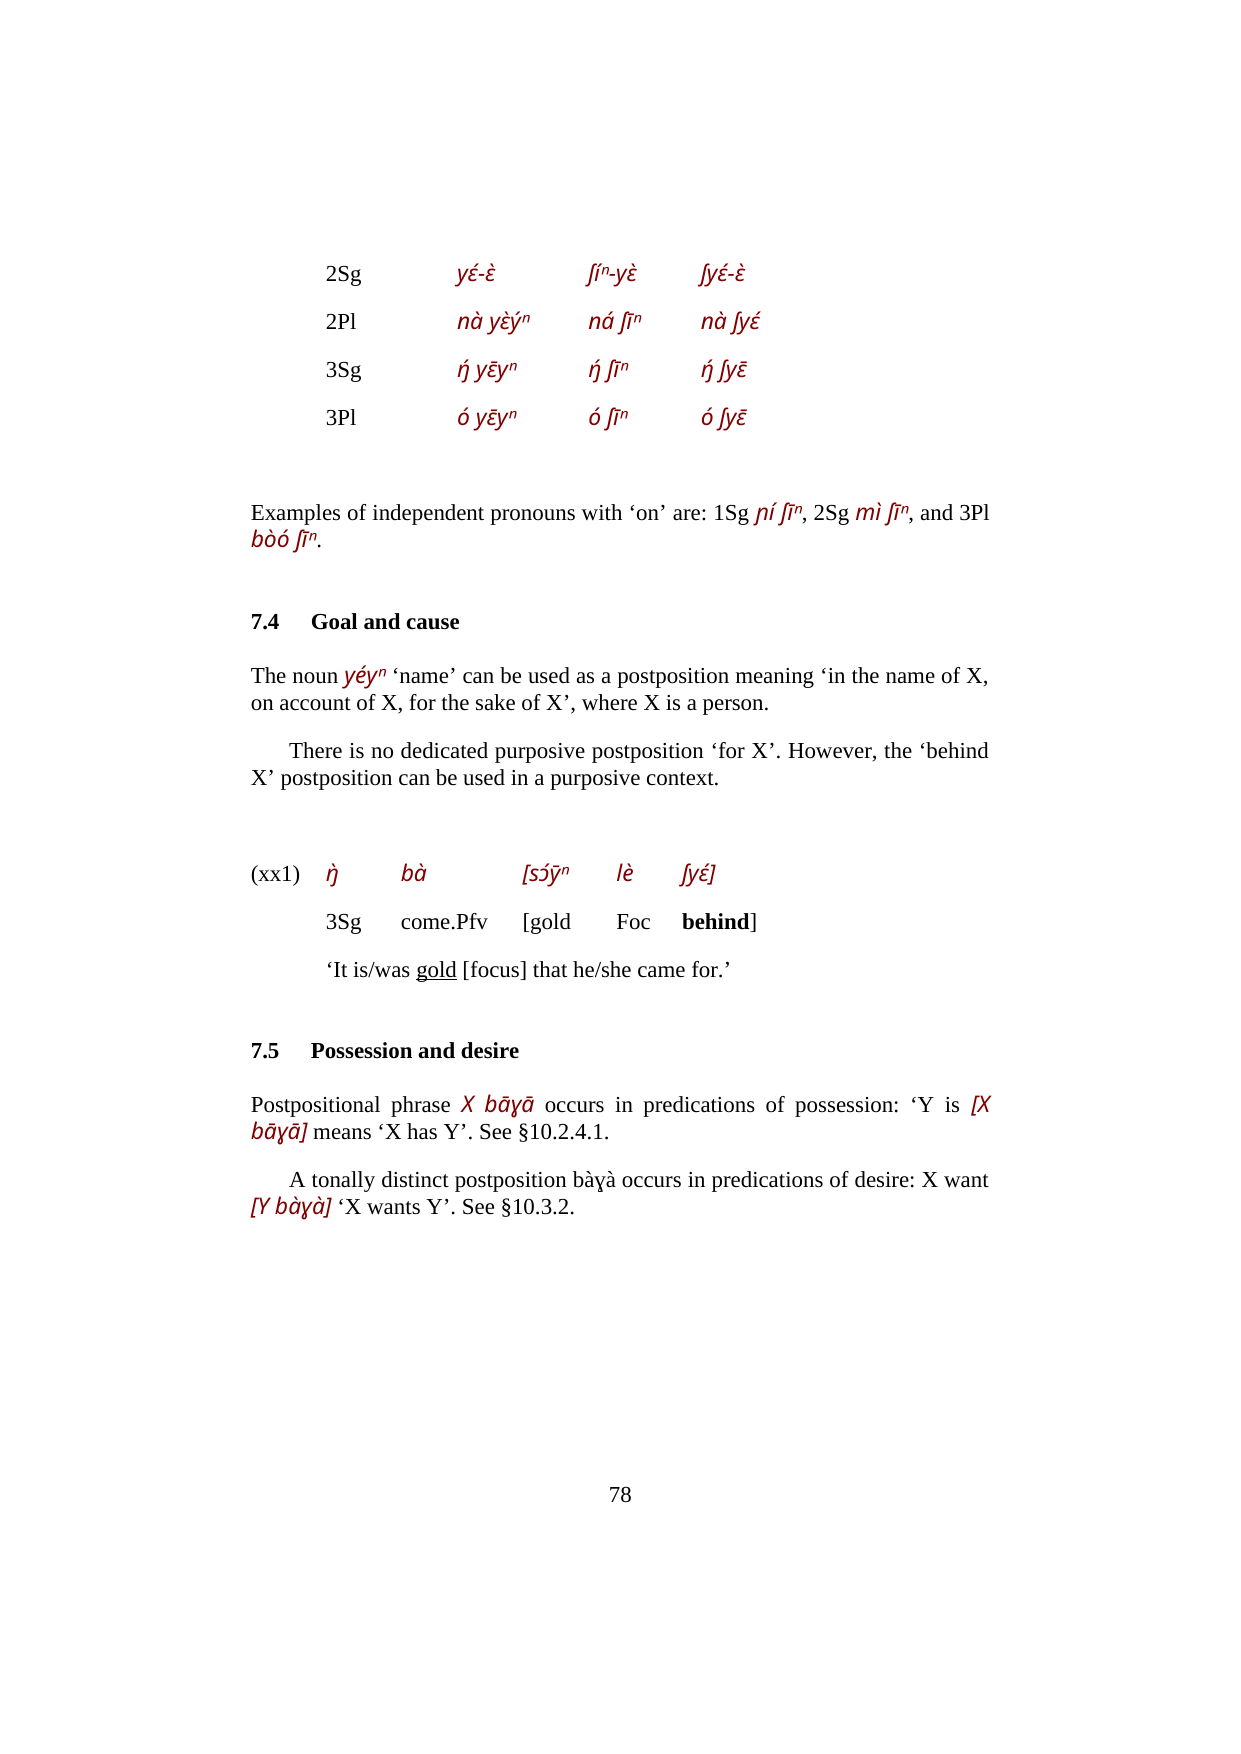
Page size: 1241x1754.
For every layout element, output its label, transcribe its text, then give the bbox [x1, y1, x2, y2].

text Examples of independent pronouns with ‘on’ are: 1Sg ɲí ʃīⁿ, 2Sg mì ʃīⁿ, and 3Pl bòó ʃīⁿ. [251, 499, 990, 553]
text 3Sg ŋ́ yɛ̄yⁿ ŋ́ ʃīⁿ ŋ́ ʃyɛ̄ [251, 355, 990, 382]
subtitle Goal and cause [251, 607, 990, 634]
subtitle Possession and desire [251, 1037, 990, 1064]
text 2Sg yɛ́-ɛ̀ ʃíⁿ-yɛ̀ ʃyɛ́-ɛ̀ [251, 259, 990, 287]
text ‘It is/was gold [focus] that he/she came for.’ [251, 955, 990, 982]
text 3Sg come.Pfv [gold Foc behind] [251, 907, 990, 934]
text 2Pl nà yɛ̀ýⁿ ná ʃīⁿ nà ʃyɛ́ [251, 307, 990, 334]
text There is no dedicated purposive postposition ‘for X’. However, the ‘behind X’ postposition can be used in a purposive context. [251, 737, 990, 791]
text 3Pl ó yɛ̄yⁿ ó ʃīⁿ ó ʃyɛ̄ [251, 403, 990, 430]
text A tonally distinct postposition bàɣà occurs in predications of desire: X want [Y bàɣà] ‘X wants Y’. See §10.3.2. [251, 1166, 990, 1220]
text Postpositional phrase X bāɣā occurs in predications of possession: ‘Y is [X bāɣā] means ‘X has Y’. See §10.2.4.1. [251, 1091, 990, 1145]
text (xx1) ŋ̀ bà [sɔ́ȳⁿ lè ʃyɛ́] [251, 859, 990, 887]
text The noun yéyⁿ ‘name’ can be used as a postposition meaning ‘in the name of X, on account of X, for the sake of X’, where X is a person. [251, 662, 990, 716]
